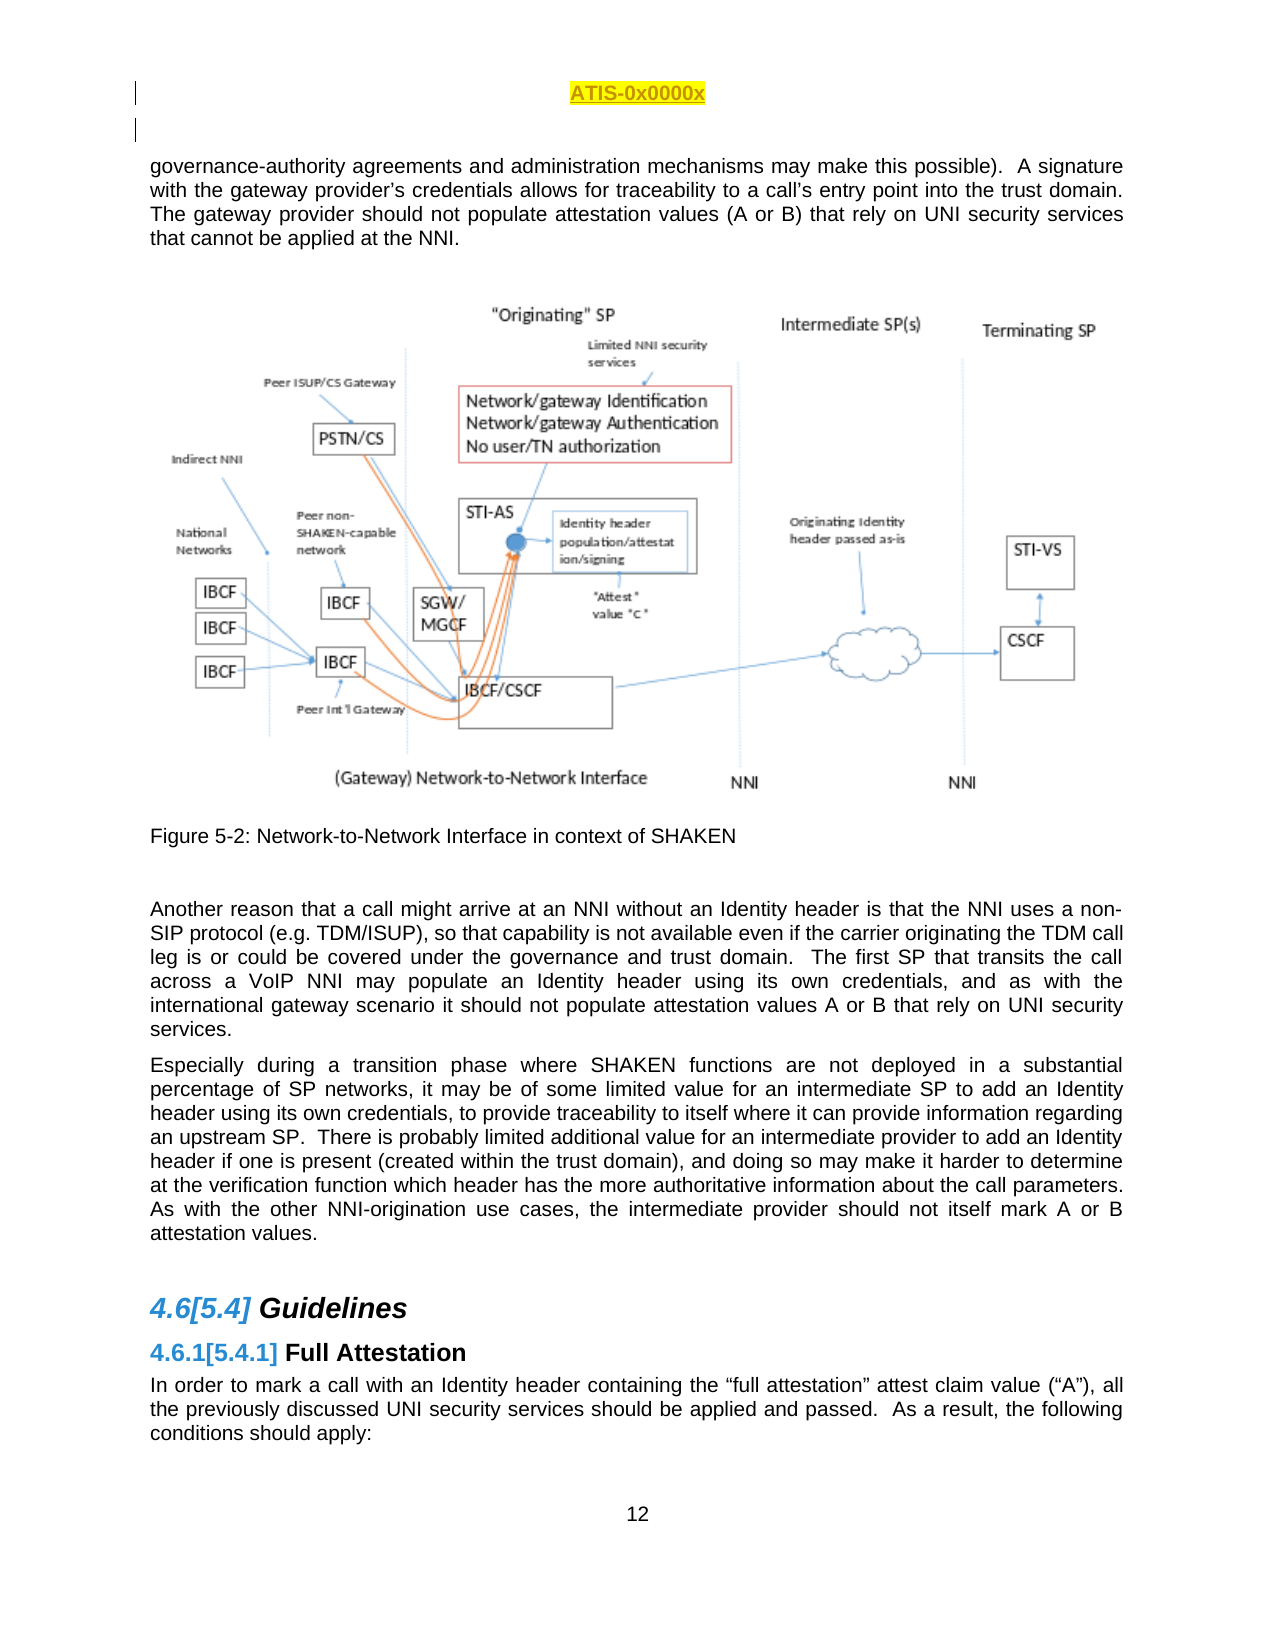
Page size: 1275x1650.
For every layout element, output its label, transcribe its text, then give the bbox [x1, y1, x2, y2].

text Figure 5-2: Network-to-Network Interface in context of SHAKEN [150, 825, 1125, 848]
subtitle Full Attestation [150, 1338, 1125, 1366]
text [150, 154, 1125, 250]
text Another reason that a call might arrive at an NNI without an Identity header is that the NNI uses a non-SIP protocol (e.g. TDM/ISUP), so that capability is not available even if the carrier originating the TDM call leg is or could be covered under the governance and trust domain. The first SP that transits the call across a VoIP NNI may populate an Identity header using its own credentials, and as with the international gateway scenario it should not populate attestation values A or B that rely on UNI security services. [150, 897, 1125, 1041]
text In order to mark a call with an Identity header containing the “full attestation” attest claim value (“A”), all the previously discussed UNI security services should be applied and passed. As a result, the following conditions should apply: [150, 1373, 1125, 1444]
subtitle Guidelines [150, 1292, 1125, 1325]
text Especially during a transition phase where SHAKEN functions are not deployed in a substantial percentage of SP networks, it may be of some limited value for an intermediate SP to add an Identity header using its own credentials, to provide traceability to itself where it can provide information regarding an upstream SP. There is probably limited additional value for an intermediate provider to add an Identity header if one is present (created within the trust domain), and doing so may make it harder to determine at the verification function which header has the more authoritative information about the call parameters. As with the other NNI-origination use cases, the intermediate provider should not itself mark A or B attestation values. [150, 1053, 1125, 1245]
